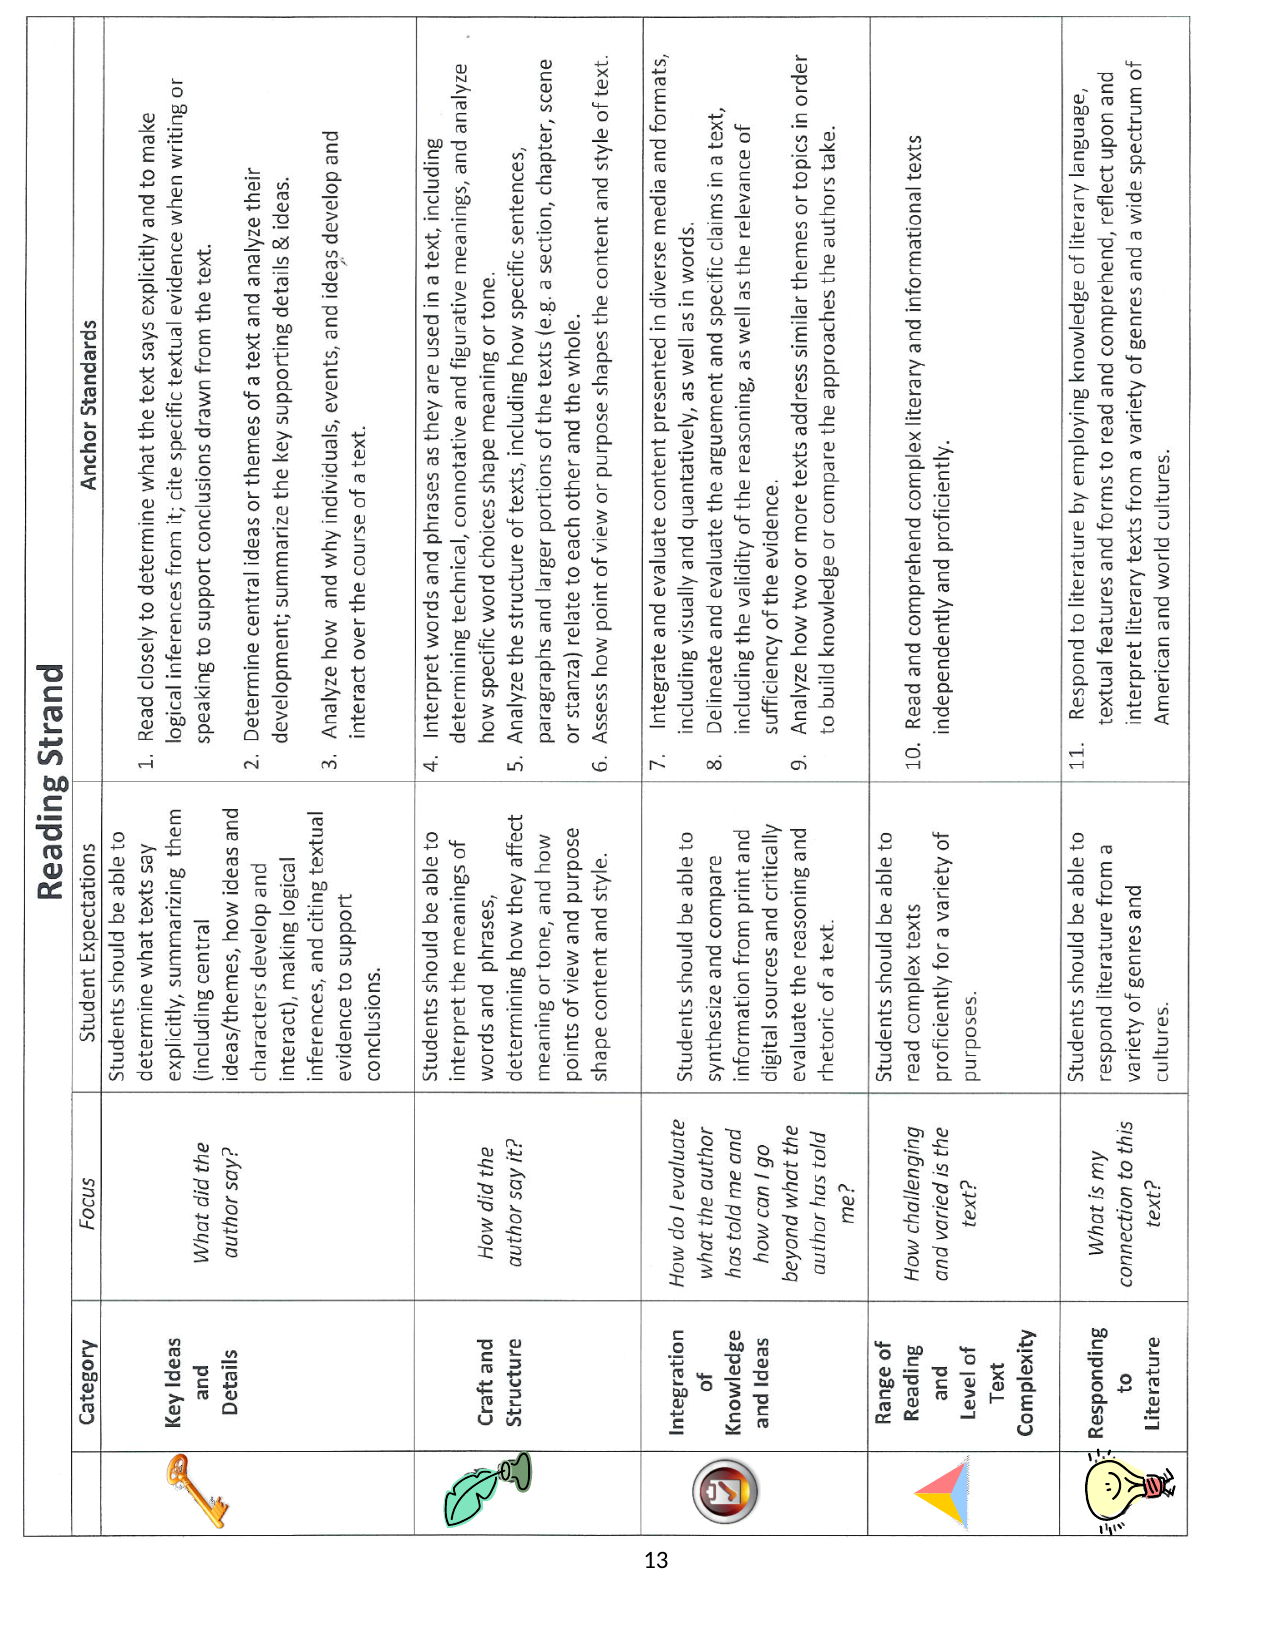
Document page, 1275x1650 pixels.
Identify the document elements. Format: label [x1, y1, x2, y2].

picture [24, 17, 1192, 1537]
